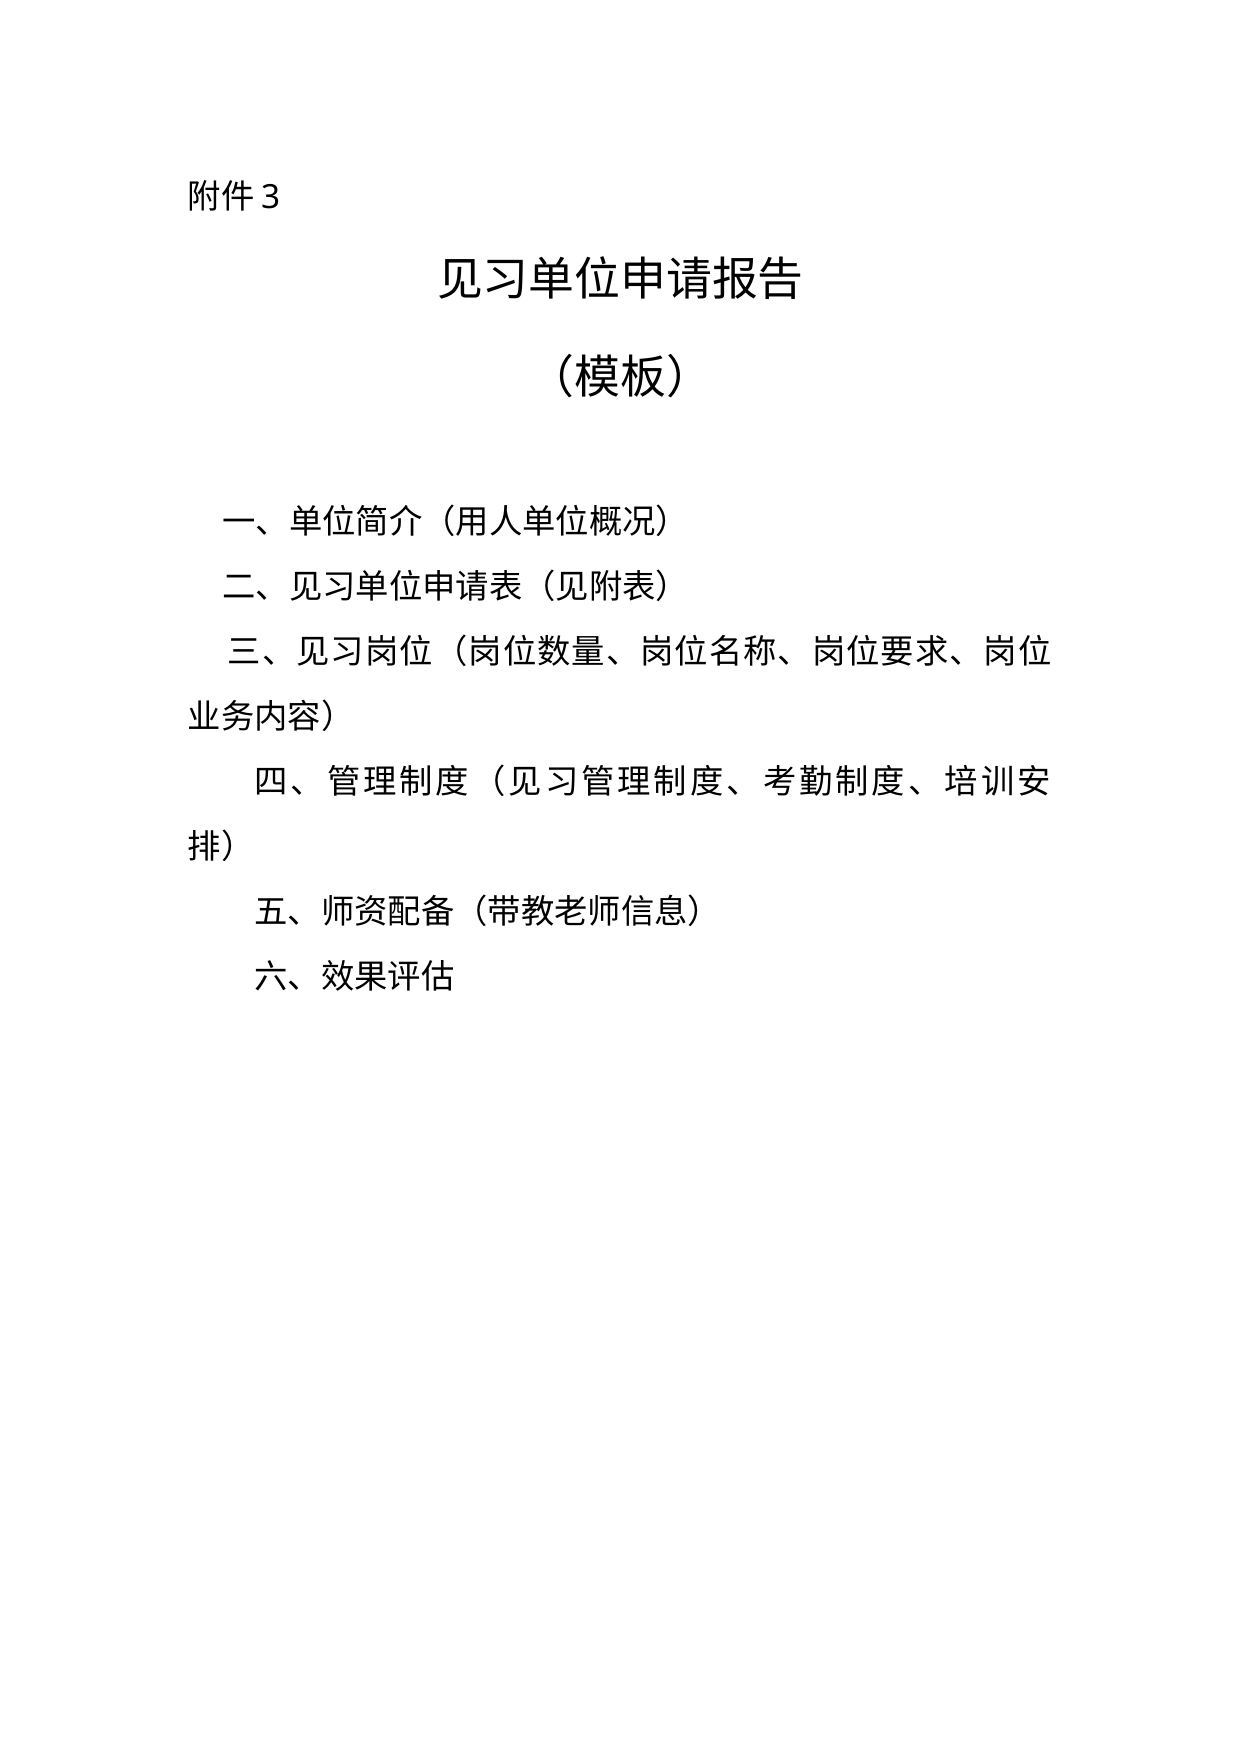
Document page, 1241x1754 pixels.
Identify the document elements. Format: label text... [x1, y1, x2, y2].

text 见习单位申请报告 [187, 227, 1053, 324]
text 六、效果评估 [187, 942, 1053, 1007]
list 二、见习单位申请表（见附表） [187, 552, 1053, 617]
text （模板） [187, 324, 1053, 422]
text 三、见习岗位（岗位数量、岗位名称、岗位要求、岗位业务内容） [187, 617, 1053, 747]
text 附件3 [187, 162, 1053, 227]
text 四、管理制度（见习管理制度、考勤制度、培训安排） [187, 747, 1053, 877]
list 一、单位简介（用人单位概况） [187, 487, 1053, 552]
text 五、师资配备（带教老师信息） [187, 877, 1053, 942]
